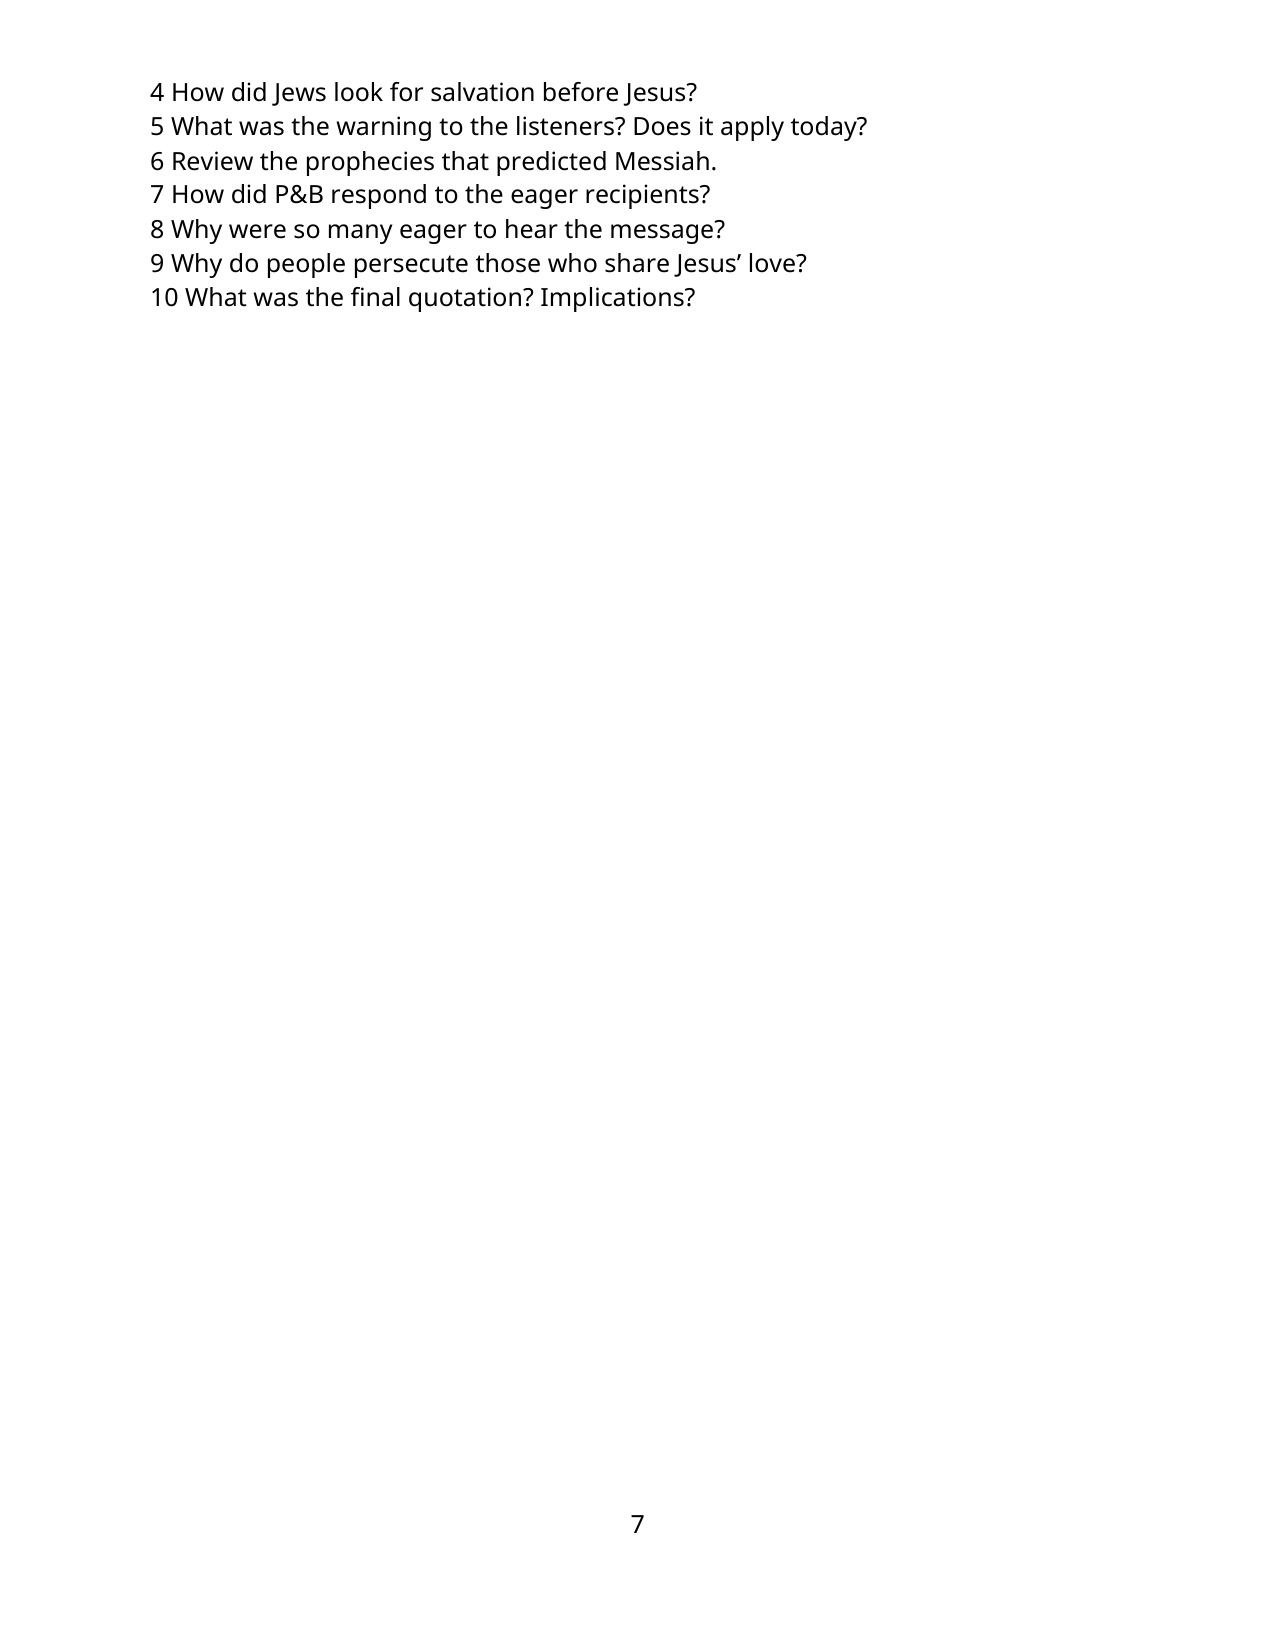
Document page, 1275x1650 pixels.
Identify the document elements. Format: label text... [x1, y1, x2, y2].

text 5 What was the warning to the listeners? Does it apply today? [150, 109, 1125, 143]
text 9 Why do people persecute those who share Jesus’ love? [150, 245, 1125, 279]
text 6 Review the prophecies that predicted Messiah. [150, 143, 1125, 177]
text 10 What was the final quotation? Implications? [150, 279, 1125, 313]
text 8 Why were so many eager to hear the message? [150, 211, 1125, 245]
text 4 How did Jews look for salvation before Jesus? [150, 75, 1125, 109]
text 7 How did P&B respond to the eager recipients? [150, 177, 1125, 211]
